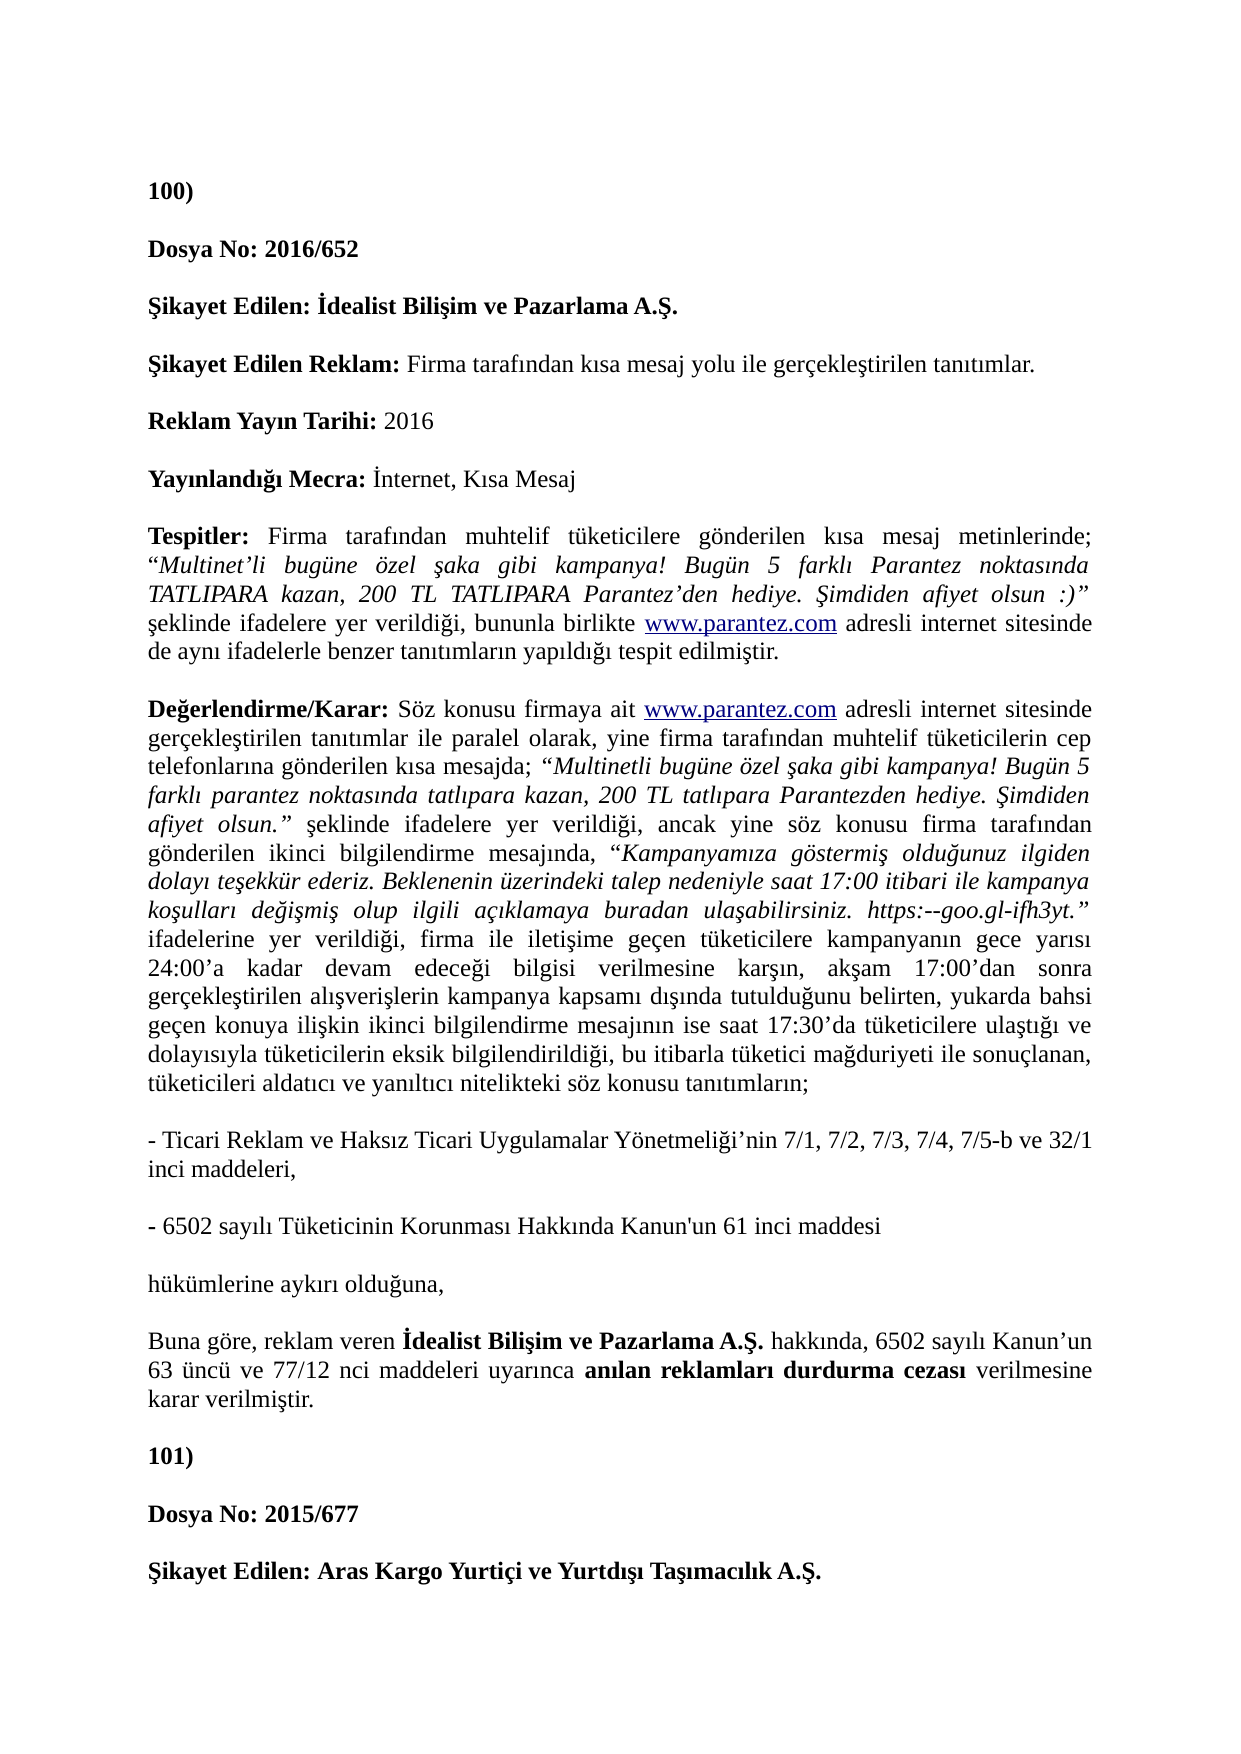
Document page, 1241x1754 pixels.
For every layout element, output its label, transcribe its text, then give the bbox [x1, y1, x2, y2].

text - 6502 sayılı Tüketicinin Korunması Hakkında Kanun'un 61 inci maddesi [148, 1211, 1093, 1240]
text 101) [148, 1441, 1093, 1470]
text Buna göre, reklam veren İdealist Bilişim ve Pazarlama A.Ş. hakkında, 6502 sayılı Kanun’un 63 üncü ve 77/12 nci maddeleri uyarınca anılan reklamları durdurma cezası verilmesine karar verilmiştir. [148, 1326, 1093, 1413]
text Şikayet Edilen: İdealist Bilişim ve Pazarlama A.Ş. [148, 291, 1093, 320]
text 100) [148, 176, 1093, 205]
text Şikayet Edilen Reklam: Firma tarafından kısa mesaj yolu ile gerçekleştirilen tanıtımlar. [148, 349, 1093, 378]
text Dosya No: 2016/652 [148, 234, 1093, 263]
text Şikayet Edilen: Aras Kargo Yurtiçi ve Yurtdışı Taşımacılık A.Ş. [148, 1556, 1093, 1585]
text Tespitler: Firma tarafından muhtelif tüketicilere gönderilen kısa mesaj metinlerinde; “Multinet’li bugüne özel şaka gibi kampanya! Bugün 5 farklı Parantez noktasında TATLIPARA kazan, 200 TL TATLIPARA Parantez’den hediye. Şimdiden afiyet olsun :)” şeklinde ifadelere yer verildiği, bununla birlikte www.parantez.com adresli internet sitesinde de aynı ifadelerle benzer tanıtımların yapıldığı tespit edilmiştir. [148, 521, 1093, 665]
text Reklam Yayın Tarihi: 2016 [148, 406, 1093, 435]
text hükümlerine aykırı olduğuna, [148, 1269, 1093, 1298]
text Dosya No: 2015/677 [148, 1499, 1093, 1528]
text Değerlendirme/Karar: Söz konusu firmaya ait www.parantez.com adresli internet sitesinde gerçekleştirilen tanıtımlar ile paralel olarak, yine firma tarafından muhtelif tüketicilerin cep telefonlarına gönderilen kısa mesajda; “Multinetli bugüne özel şaka gibi kampanya! Bugün 5 farklı parantez noktasında tatlıpara kazan, 200 TL tatlıpara Parantezden hediye. Şimdiden afiyet olsun.” şeklinde ifadelere yer verildiği, ancak yine söz konusu firma tarafından gönderilen ikinci bilgilendirme mesajında, “Kampanyamıza göstermiş olduğunuz ilgiden dolayı teşekkür ederiz. Beklenenin üzerindeki talep nedeniyle saat 17:00 itibari ile kampanya koşulları değişmiş olup ilgili açıklamaya buradan ulaşabilirsiniz. https:--goo.gl-ifh3yt.” ifadelerine yer verildiği, firma ile iletişime geçen tüketicilere kampanyanın gece yarısı 24:00’a kadar devam edeceği bilgisi verilmesine karşın, akşam 17:00’dan sonra gerçekleştirilen alışverişlerin kampanya kapsamı dışında tutulduğunu belirten, yukarda bahsi geçen konuya ilişkin ikinci bilgilendirme mesajının ise saat 17:30’da tüketicilere ulaştığı ve dolayısıyla tüketicilerin eksik bilgilendirildiği, bu itibarla tüketici mağduriyeti ile sonuçlanan, tüketicileri aldatıcı ve yanıltıcı nitelikteki söz konusu tanıtımların; [148, 694, 1093, 1096]
text Yayınlandığı Mecra: İnternet, Kısa Mesaj [148, 464, 1093, 493]
text - Ticari Reklam ve Haksız Ticari Uygulamalar Yönetmeliği’nin 7/1, 7/2, 7/3, 7/4, 7/5-b ve 32/1 inci maddeleri, [148, 1125, 1093, 1183]
